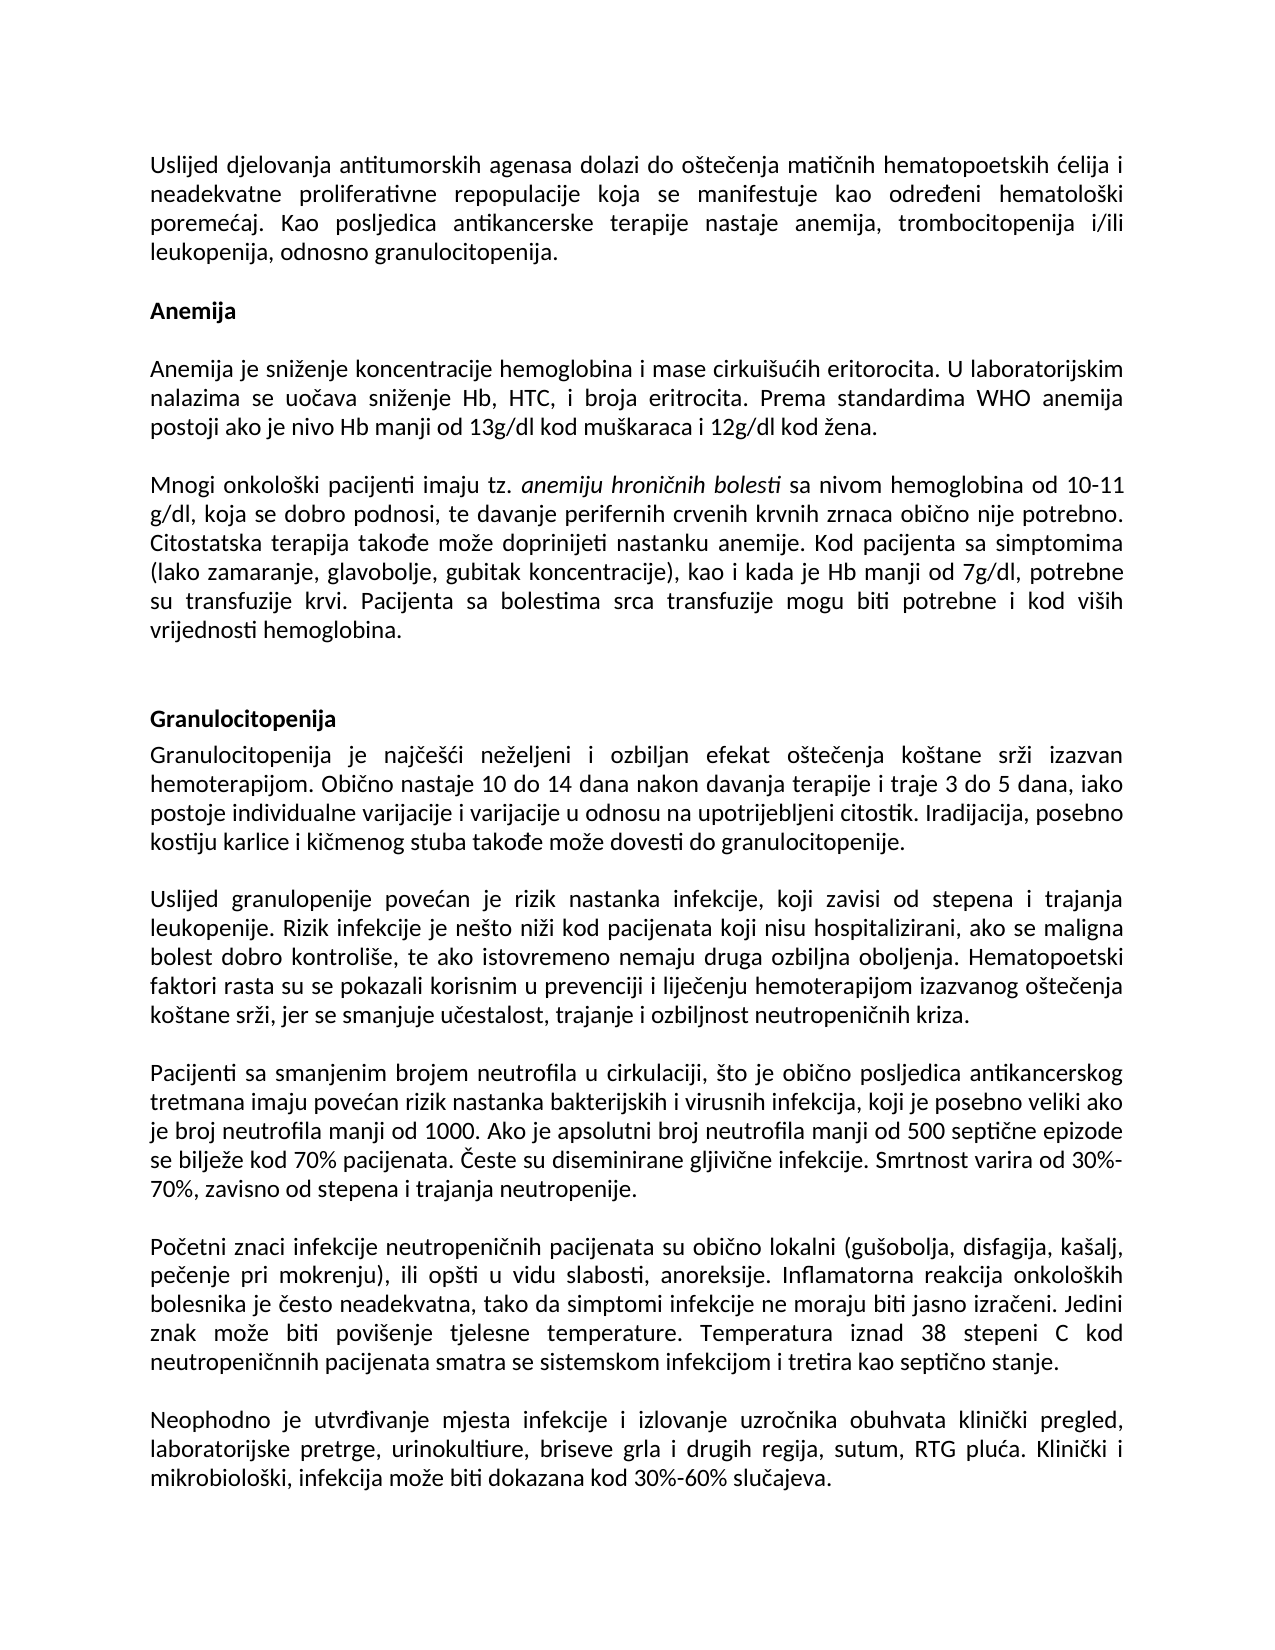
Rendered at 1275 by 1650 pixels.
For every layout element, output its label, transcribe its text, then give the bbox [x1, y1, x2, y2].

text Početni znaci infekcije neutropeničnih pacijenata su obično lokalni (gušobolja, disfagija, kašalj, pečenje pri mokrenju), ili opšti u vidu slabosti, anoreksije. Inflamatorna reakcija onkoloških bolesnika je često neadekvatna, tako da simptomi infekcije ne moraju biti jasno izračeni. Jedini znak može biti povišenje tjelesne temperature. Temperatura iznad 38 stepeni C kod neutropeničnnih pacijenata smatra se sistemskom infekcijom i tretira kao septično stanje. [150, 1232, 1125, 1377]
text Anemija je sniženje koncentracije hemoglobina i mase cirkuišućih eritorocita. U laboratorijskim nalazima se uočava sniženje Hb, HTC, i broja eritrocita. Prema standardima WHO anemija postoji ako je nivo Hb manji od 13g/dl kod muškaraca i 12g/dl kod žena. [150, 354, 1125, 441]
text Granulocitopenija [150, 703, 1125, 733]
text Mnogi onkološki pacijenti imaju tz. anemiju hroničnih bolesti sa nivom hemoglobina od 10-11 g/dl, koja se dobro podnosi, te davanje perifernih crvenih krvnih zrnaca obično nije potrebno. Citostatska terapija takođe može doprinijeti nastanku anemije. Kod pacijenta sa simptomima (lako zamaranje, glavobolje, gubitak koncentracije), kao i kada je Hb manji od 7g/dl, potrebne su transfuzije krvi. Pacijenta sa bolestima srca transfuzije mogu biti potrebne i kod viših vrijednosti hemoglobina. [150, 470, 1125, 644]
text Uslijed granulopenije povećan je rizik nastanka infekcije, koji zavisi od stepena i trajanja leukopenije. Rizik infekcije je nešto niži kod pacijenata koji nisu hospitalizirani, ako se maligna bolest dobro kontroliše, te ako istovremeno nemaju druga ozbiljna oboljenja. Hematopoetski faktori rasta su se pokazali korisnim u prevenciji i liječenju hemoterapijom izazvanog oštečenja koštane srži, jer se smanjuje učestalost, trajanje i ozbiljnost neutropeničnih kriza. [150, 885, 1125, 1029]
text Uslijed djelovanja antitumorskih agenasa dolazi do oštečenja matičnih hematopoetskih ćelija i neadekvatne proliferativne repopulacije koja se manifestuje kao određeni hematološki poremećaj. Kao posljedica antikancerske terapije nastaje anemija, trombocitopenija i/ili leukopenija, odnosno granulocitopenija. [150, 150, 1125, 266]
text Granulocitopenija je najčešći neželjeni i ozbiljan efekat oštečenja koštane srži izazvan hemoterapijom. Obično nastaje 10 do 14 dana nakon davanja terapije i traje 3 do 5 dana, iako postoje individualne varijacije i varijacije u odnosu na upotrijebljeni citostik. Iradijacija, posebno kostiju karlice i kičmenog stuba takođe može dovesti do granulocitopenije. [150, 740, 1125, 856]
text Pacijenti sa smanjenim brojem neutrofila u cirkulaciji, što je obično posljedica antikancerskog tretmana imaju povećan rizik nastanka bakterijskih i virusnih infekcija, koji je posebno veliki ako je broj neutrofila manji od 1000. Ako je apsolutni broj neutrofila manji od 500 septične epizode se bilježe kod 70% pacijenata. Česte su diseminirane gljivične infekcije. Smrtnost varira od 30%-70%, zavisno od stepena i trajanja neutropenije. [150, 1058, 1125, 1203]
text Anemija [150, 295, 1125, 326]
text Neophodno je utvrđivanje mjesta infekcije i izlovanje uzročnika obuhvata klinički pregled, laboratorijske pretrge, urinokultiure, briseve grla i drugih regija, sutum, RTG pluća. Klinički i mikrobiološki, infekcija može biti dokazana kod 30%-60% slučajeva. [150, 1406, 1125, 1492]
